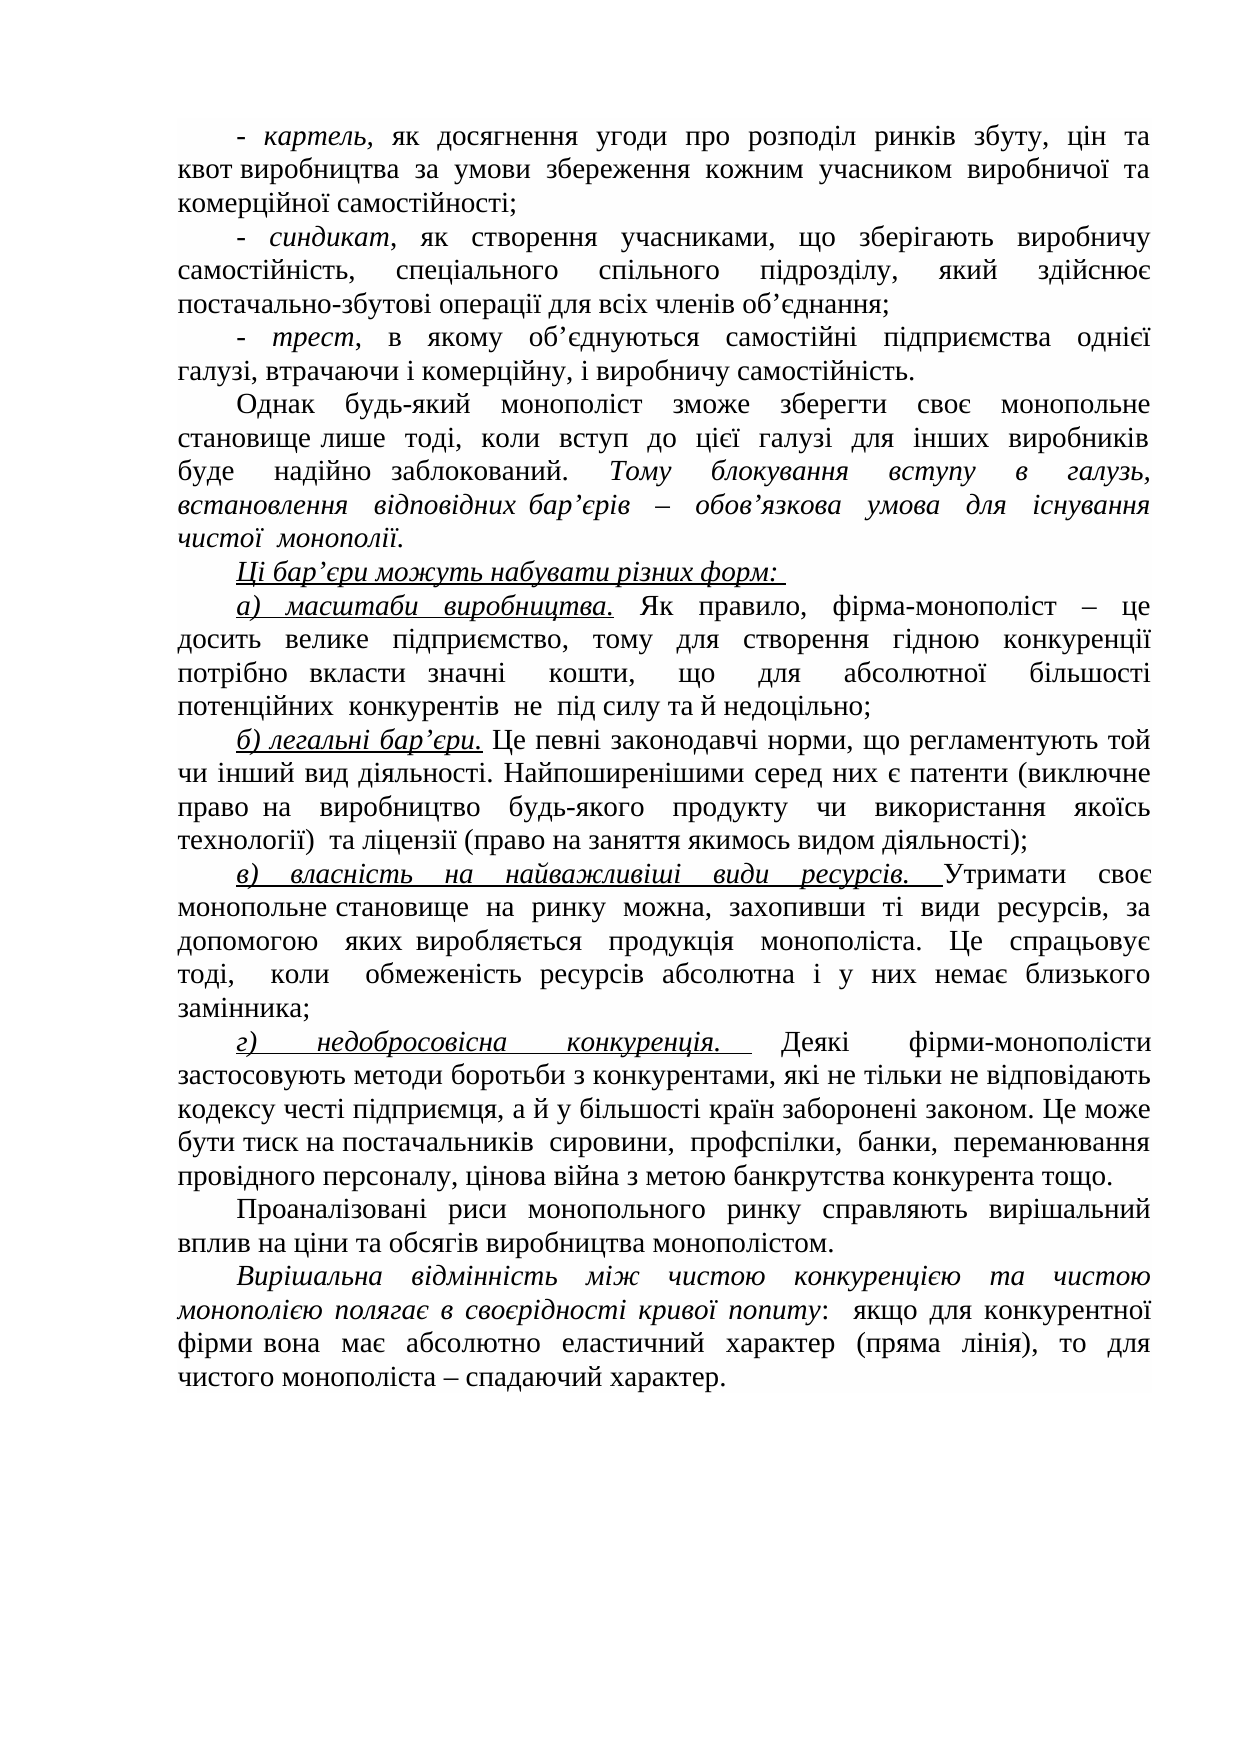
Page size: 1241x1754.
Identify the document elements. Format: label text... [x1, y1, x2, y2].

text Проаналізовані риси монопольного ринку справляють вирішальний вплив на ціни та обсягів виробництва монополістом. [177, 1191, 1152, 1258]
text - трест, в якому об’єднуються самостійні підприємства однієї галузі, втрачаючи і комерційну, і виробничу самостійність. [177, 319, 1152, 386]
text Вирішальна відмінність між чистою конкуренцією та чистою монополією полягає в своєрідності кривої попиту: якщо для конкурентної фірми вона має абсолютно еластичний характер (пряма лінія), то для чистого монополіста – спадаючий характер. [177, 1258, 1152, 1393]
text - картель, як досягнення угоди про розподіл ринків збуту, цін та квот виробництва за умови збереження кожним учасником виробничої та комерційної самостійності; [177, 118, 1152, 219]
text Однак будь-який монополіст зможе зберегти своє монопольне становище лише тоді, коли вступ до цієї галузі для інших виробників буде надійно заблокований. Тому блокування вступу в галузь, встановлення відповідних бар’єрів – обов’язкова умова для існування чистої монополії. [177, 386, 1152, 554]
text г) недобросовісна конкуренція. Деякі фірми-монополісти застосовують методи боротьби з конкурентами, які не тільки не відповідають кодексу честі підприємця, а й у більшості країн заборонені законом. Це може бути тиск на постачальників сировини, профспілки, банки, переманювання провідного персоналу, цінова війна з метою банкрутства конкурента тощо. [177, 1024, 1152, 1191]
text - синдикат, як створення учасниками, що зберігають виробничу самостійність, спеціального спільного підрозділу, який здійснює постачально-збутові операції для всіх членів об’єднання; [177, 219, 1152, 319]
text Ці бар’єри можуть набувати різних форм: [177, 554, 1152, 588]
text а) масштаби виробництва. Як правило, фірма-монополіст – це досить велике підприємство, тому для створення гідною конкуренції потрібно вкласти значні кошти, що для абсолютної більшості потенційних конкурентів не під силу та й недоцільно; [177, 588, 1152, 722]
text в) власність на найважливіші види ресурсів. Утримати своє монопольне становище на ринку можна, захопивши ті види ресурсів, за допомогою яких виробляється продукція монополіста. Це спрацьовує тоді, коли обмеженість ресурсів абсолютна і у них немає близького замінника; [177, 856, 1152, 1024]
text б) легальні бар’єри. Це певні законодавчі норми, що регламентують той чи інший вид діяльності. Найпоширенішими серед них є патенти (виключне право на виробництво будь-якого продукту чи використання якоїсь технології) та ліцензії (право на заняття якимось видом діяльності); [177, 722, 1152, 856]
